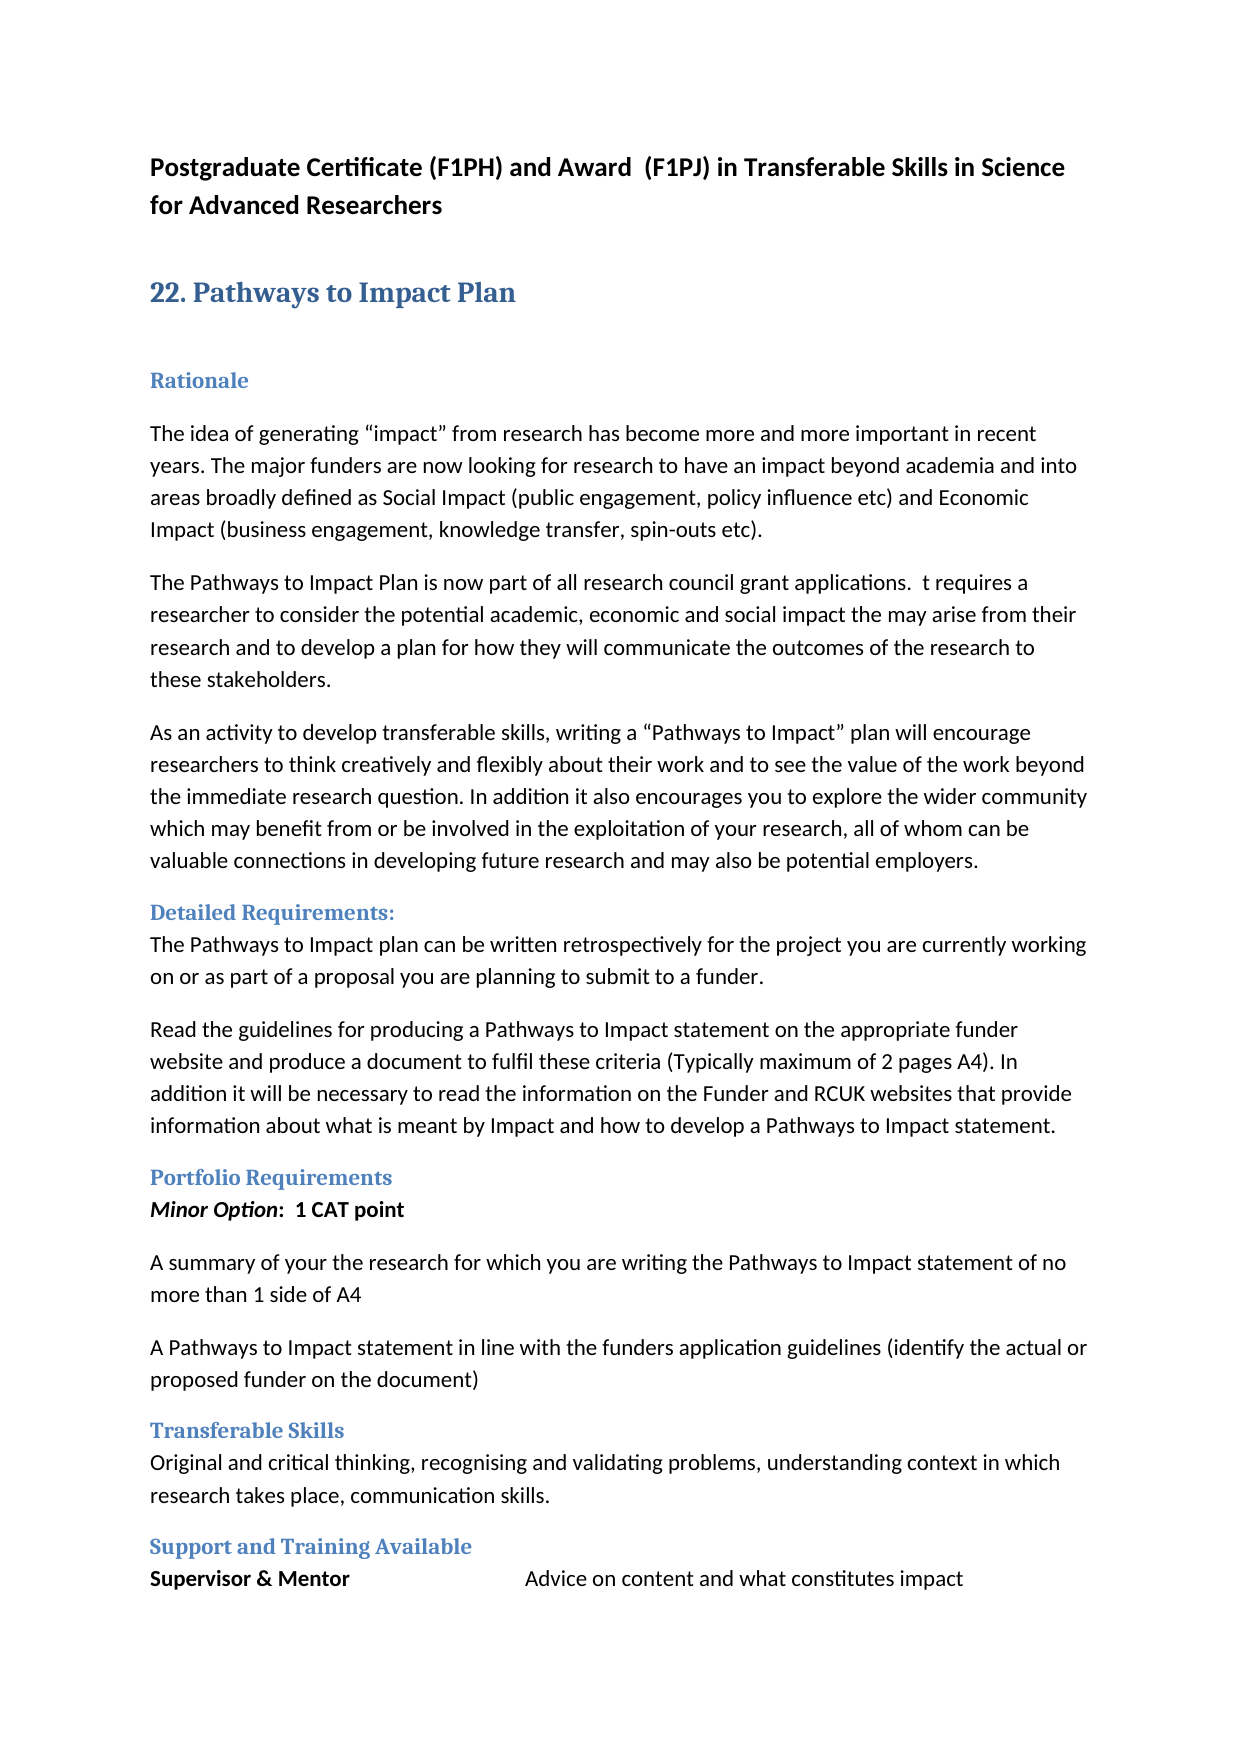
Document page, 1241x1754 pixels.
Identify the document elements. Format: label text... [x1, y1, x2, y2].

subtitle Transferable Skills [150, 1418, 1090, 1445]
text Supervisor & Mentor Advice on content and what constitutes impact [150, 1564, 1090, 1592]
text As an activity to develop transferable skills, writing a “Pathways to Impact” plan will encourage researchers to think creatively and flexibly about their work and to see the value of the work beyond the immediate research question. In addition it also encourages you to explore the wider community which may benefit from or be involved in the exploitation of your research, all of whom can be valuable connections in developing future research and may also be potential employers. [150, 718, 1090, 875]
subtitle Portfolio Requirements [150, 1165, 1090, 1191]
text The Pathways to Impact Plan is now part of all research council grant applications. t requires a researcher to consider the potential academic, economic and social impact the may arise from their research and to develop a plan for how they will communicate the outcomes of the research to these stakeholders. [150, 568, 1090, 693]
text Minor Option: 1 CAT point [150, 1195, 1090, 1223]
text A Pathways to Impact statement in line with the funders application guidelines (identify the actual or proposed funder on the document) [150, 1333, 1090, 1393]
subtitle Support and Training Available [150, 1534, 1090, 1560]
text The idea of generating “impact” from research has become more and more important in recent years. The major funders are now looking for research to have an impact beyond academia and into areas broadly defined as Social Impact (public engagement, policy influence etc) and Economic Impact (business engagement, knowledge transfer, spin-outs etc). [150, 419, 1090, 543]
text Rationale [150, 367, 1090, 394]
text Original and critical thinking, recognising and validating problems, understanding context in which research takes place, communication skills. [150, 1448, 1090, 1509]
text The Pathways to Impact plan can be written retrospectively for the project you are currently working on or as part of a proposal you are planning to submit to a funder. [150, 930, 1090, 990]
text Postgraduate Certificate (F1PH) and Award (F1PJ) in Transferable Skills in Science for Advanced Researchers [150, 150, 1090, 221]
subtitle 22. Pathways to Impact Plan [150, 276, 1090, 309]
subtitle Detailed Requirements: [150, 900, 1090, 926]
text Read the guidelines for producing a Pathways to Impact statement on the appropriate funder website and produce a document to fulfil these criteria (Typically maximum of 2 pages A4). In addition it will be necessary to read the information on the Funder and RCUK websites that provide information about what is meant by Impact and how to develop a Pathways to Impact statement. [150, 1015, 1090, 1140]
text A summary of your the research for which you are writing the Pathways to Impact statement of no more than 1 side of A4 [150, 1248, 1090, 1308]
